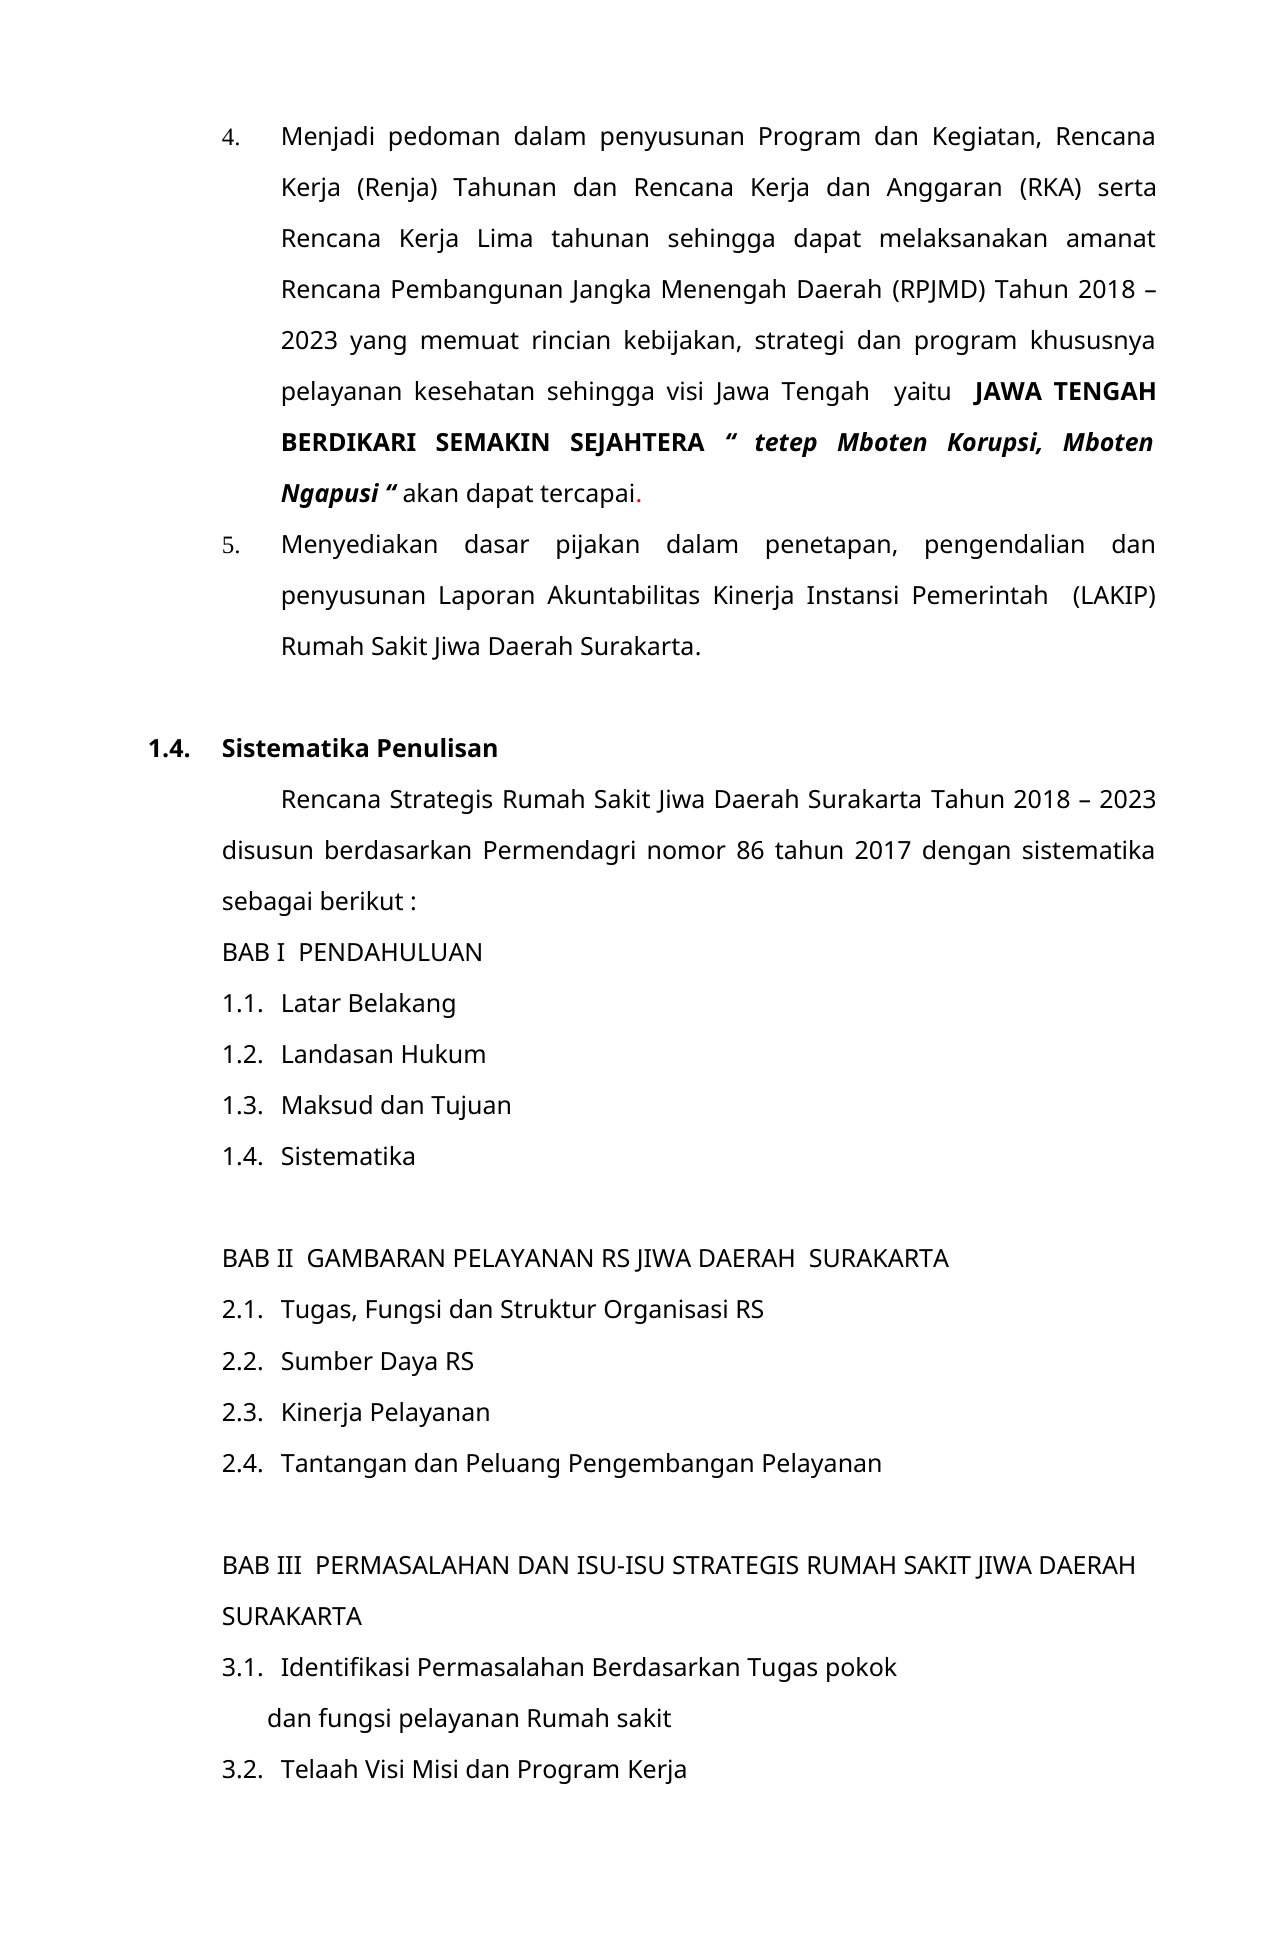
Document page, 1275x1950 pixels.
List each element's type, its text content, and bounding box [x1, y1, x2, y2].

text BAB III PERMASALAHAN DAN ISU-ISU STRATEGIS RUMAH SAKIT JIWA DAERAH SURAKARTA [222, 1547, 1181, 1632]
text BAB I PENDAHULUAN [222, 935, 1157, 969]
list Menyediakan dasar pijakan dalam penetapan, pengendalian dan penyusunan Laporan Akuntabilitas Kinerja Instansi Pemerintah (LAKIP) Rumah Sakit Jiwa Daerah Surakarta. [222, 526, 1157, 663]
text 3.2. Telaah Visi Misi dan Program Kerja [222, 1751, 1181, 1786]
text dan fungsi pelayanan Rumah sakit [222, 1700, 1181, 1734]
text 2.4. Tantangan dan Peluang Pengembangan Pelayanan [222, 1445, 1157, 1479]
text 2.2. Sumber Daya RS [222, 1343, 1157, 1377]
text 2.3. Kinerja Pelayanan [222, 1394, 1157, 1428]
text 1.3. Maksud dan Tujuan [222, 1088, 1157, 1122]
text BAB II GAMBARAN PELAYANAN RS JIWA DAERAH SURAKARTA [222, 1241, 1157, 1275]
text 2.1. Tugas, Fungsi dan Struktur Organisasi RS [222, 1292, 1157, 1326]
list 1.1. Latar Belakang [222, 986, 1157, 1020]
subtitle 1.4. Sistematika Penulisan [148, 731, 1157, 765]
list Rencana Strategis Rumah Sakit Jiwa Daerah Surakarta Tahun 2018 – 2023 disusun berdasarkan Permendagri nomor 86 tahun 2017 dengan sistematika sebagai berikut : [222, 782, 1157, 918]
list 1.2. Landasan Hukum [222, 1037, 1157, 1071]
text 3.1. Identifikasi Permasalahan Berdasarkan Tugas pokok [222, 1649, 1181, 1683]
text 1.4. Sistematika [222, 1139, 1157, 1173]
list Menjadi pedoman dalam penyusunan Program dan Kegiatan, Rencana Kerja (Renja) Tahunan dan Rencana Kerja dan Anggaran (RKA) serta Rencana Kerja Lima tahunan sehingga dapat melaksanakan amanat Rencana Pembangunan Jangka Menengah Daerah (RPJMD) Tahun 2018 – 2023 yang memuat rincian kebijakan, strategi dan program khususnya pelayanan kesehatan sehingga visi Jawa Tengah yaitu JAWA TENGAH BERDIKARI SEMAKIN SEJAHTERA “ tetep Mboten Korupsi, Mboten Ngapusi “ akan dapat tercapai. [222, 118, 1157, 509]
